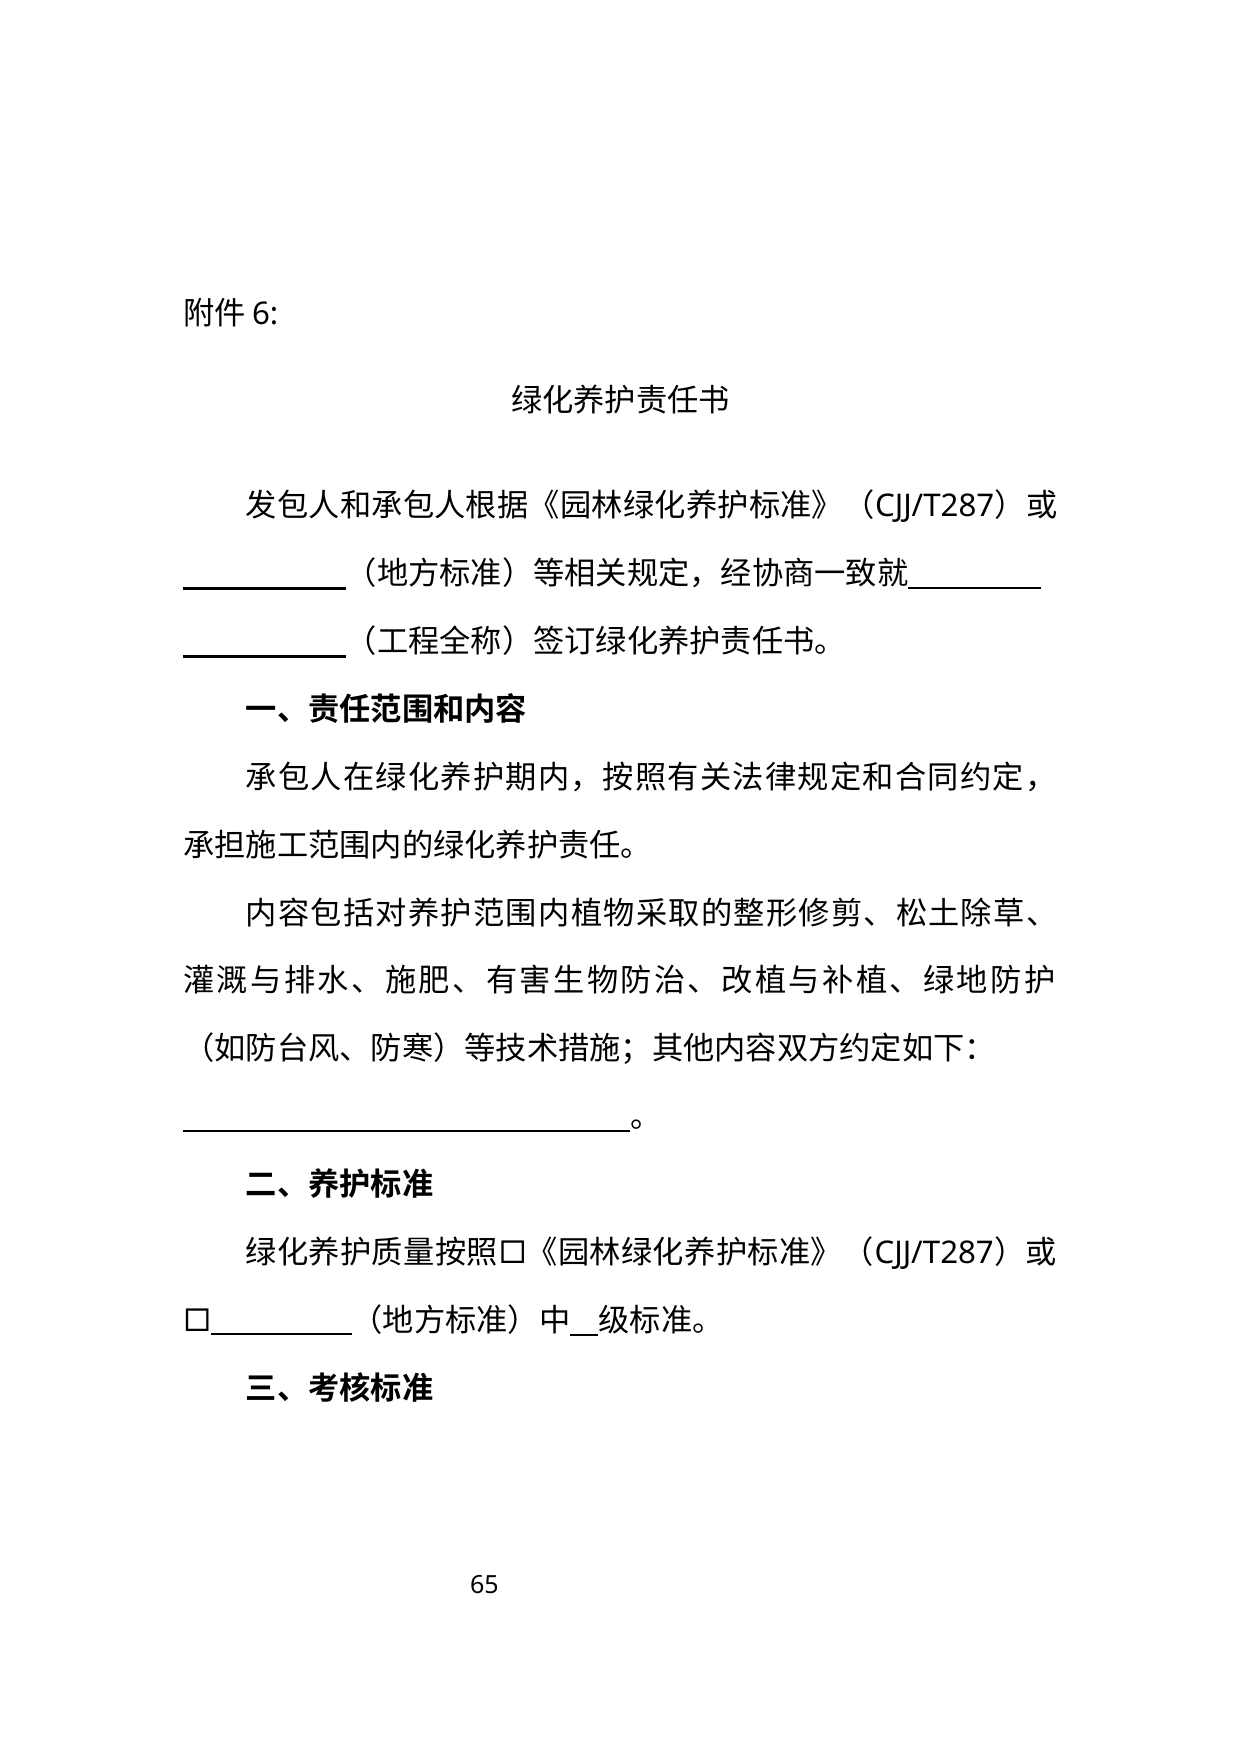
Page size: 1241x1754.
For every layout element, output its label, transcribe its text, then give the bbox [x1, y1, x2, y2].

text 承包人在绿化养护期内，按照有关法律规定和合同约定，承担施工范围内的绿化养护责任。 [183, 752, 1057, 865]
text 发包人和承包人根据《园林绿化养护标准》（CJJ/T287）或 [183, 480, 1057, 526]
text （工程全称）签订绿化养护责任书。 [183, 616, 1057, 662]
text 一、责任范围和内容 [183, 684, 1057, 729]
text 。 [183, 1091, 1057, 1136]
text 二、养护标准 [183, 1159, 1057, 1204]
text （地方标准）等相关规定，经协商一致就 [183, 548, 1057, 594]
text 附件6: [183, 278, 1057, 343]
text 绿化养护质量按照《园林绿化养护标准》（CJJ/T287）或 [183, 1227, 1057, 1272]
text 三、考核标准 [183, 1363, 1057, 1408]
subtitle 绿化养护责任书 [183, 366, 1057, 431]
text 内容包括对养护范围内植物采取的整形修剪、松土除草、灌溉与排水、施肥、有害生物防治、改植与补植、绿地防护（如防台风、防寒）等技术措施；其他内容双方约定如下： [183, 888, 1057, 1069]
text （地方标准）中 级标准。 [183, 1295, 1057, 1340]
